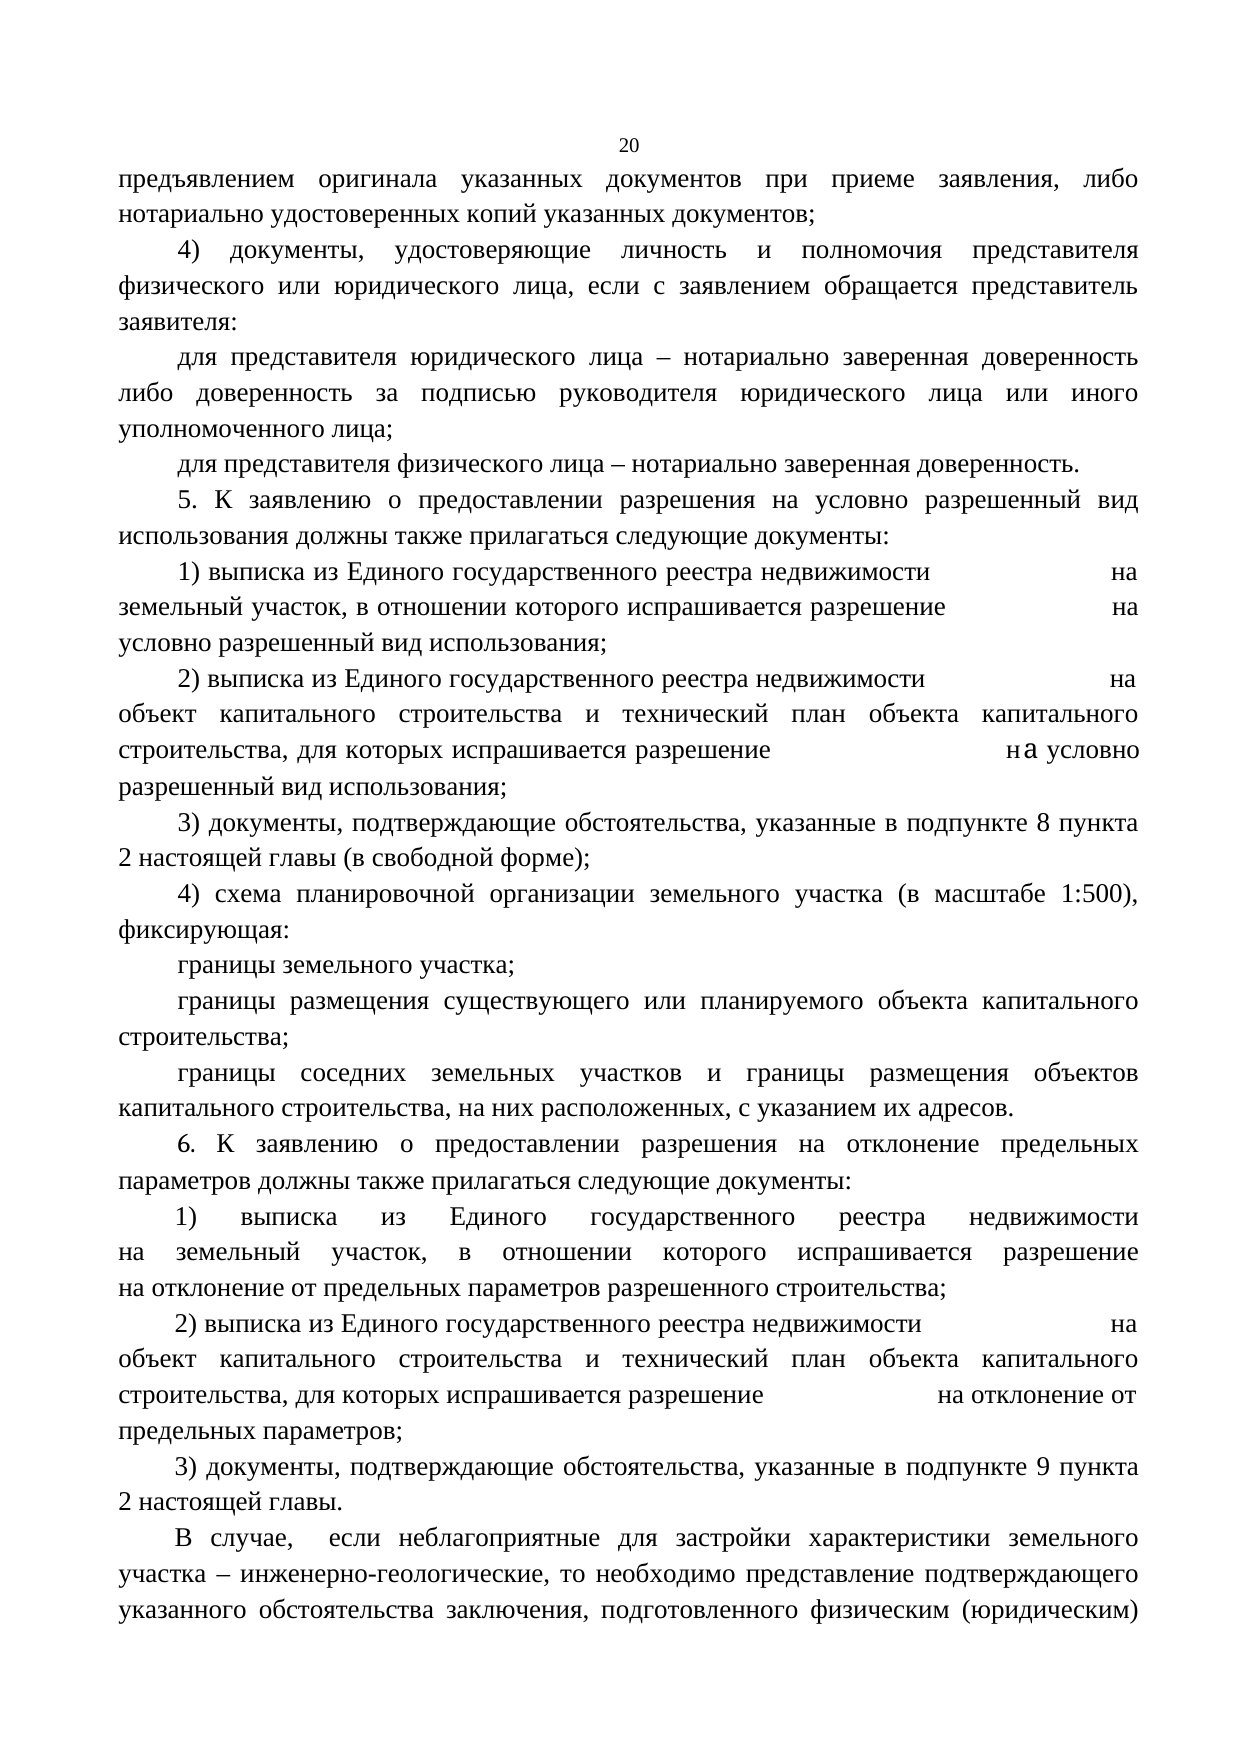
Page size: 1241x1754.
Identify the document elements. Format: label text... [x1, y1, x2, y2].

text границы земельного участка; [118, 949, 1140, 980]
text 4) документы, удостоверяющие личность и полномочия представителя физического или юридического лица, если с заявлением обращается представитель заявителя: [118, 233, 1140, 336]
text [118, 162, 1140, 228]
text 3) документы, подтверждающие обстоятельства, указанные в подпункте 9 пункта 2 настоящей главы. [118, 1450, 1140, 1517]
text 6. К заявлению о предоставлении разрешения на отклонение предельных параметров должны также прилагаться следующие документы: [118, 1127, 1140, 1195]
text 2) выписка из Единого государственного реестра недвижимости на объект капитального строительства и технический план объекта капитального строительства, для которых испрашивается разрешение на условно разрешенный вид использования; [118, 662, 1140, 801]
text 5. К заявлению о предоставлении разрешения на условно разрешенный вид использования должны также прилагаться следующие документы: [118, 483, 1140, 550]
text границы размещения существующего или планируемого объекта капитального строительства; [118, 984, 1140, 1051]
text 4) схема планировочной организации земельного участка (в масштабе 1:500), фиксирующая: [118, 877, 1140, 944]
text 1) выписка из Единого государственного реестра недвижимости на земельный участок, в отношении которого испрашивается разрешение на условно разрешенный вид использования; [118, 555, 1140, 657]
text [118, 1521, 1140, 1624]
text 2) выписка из Единого государственного реестра недвижимости на объект капитального строительства и технический план объекта капитального строительства, для которых испрашивается разрешение на отклонение от предельных параметров; [118, 1307, 1140, 1445]
text 1) выписка из Единого государственного реестра недвижимости на земельный участок, в отношении которого испрашивается разрешение на отклонение от предельных параметров разрешенного строительства; [118, 1200, 1140, 1302]
text границы соседних земельных участков и границы размещения объектов капитального строительства, на них расположенных, с указанием их адресов. [118, 1056, 1140, 1123]
text для представителя физического лица – нотариально заверенная доверенность. [118, 447, 1140, 479]
text для представителя юридического лица – нотариально заверенная доверенность либо доверенность за подписью руководителя юридического лица или иного уполномоченного лица; [118, 340, 1140, 443]
text 3) документы, подтверждающие обстоятельства, указанные в подпункте 8 пункта 2 настоящей главы (в свободной форме); [118, 806, 1140, 873]
